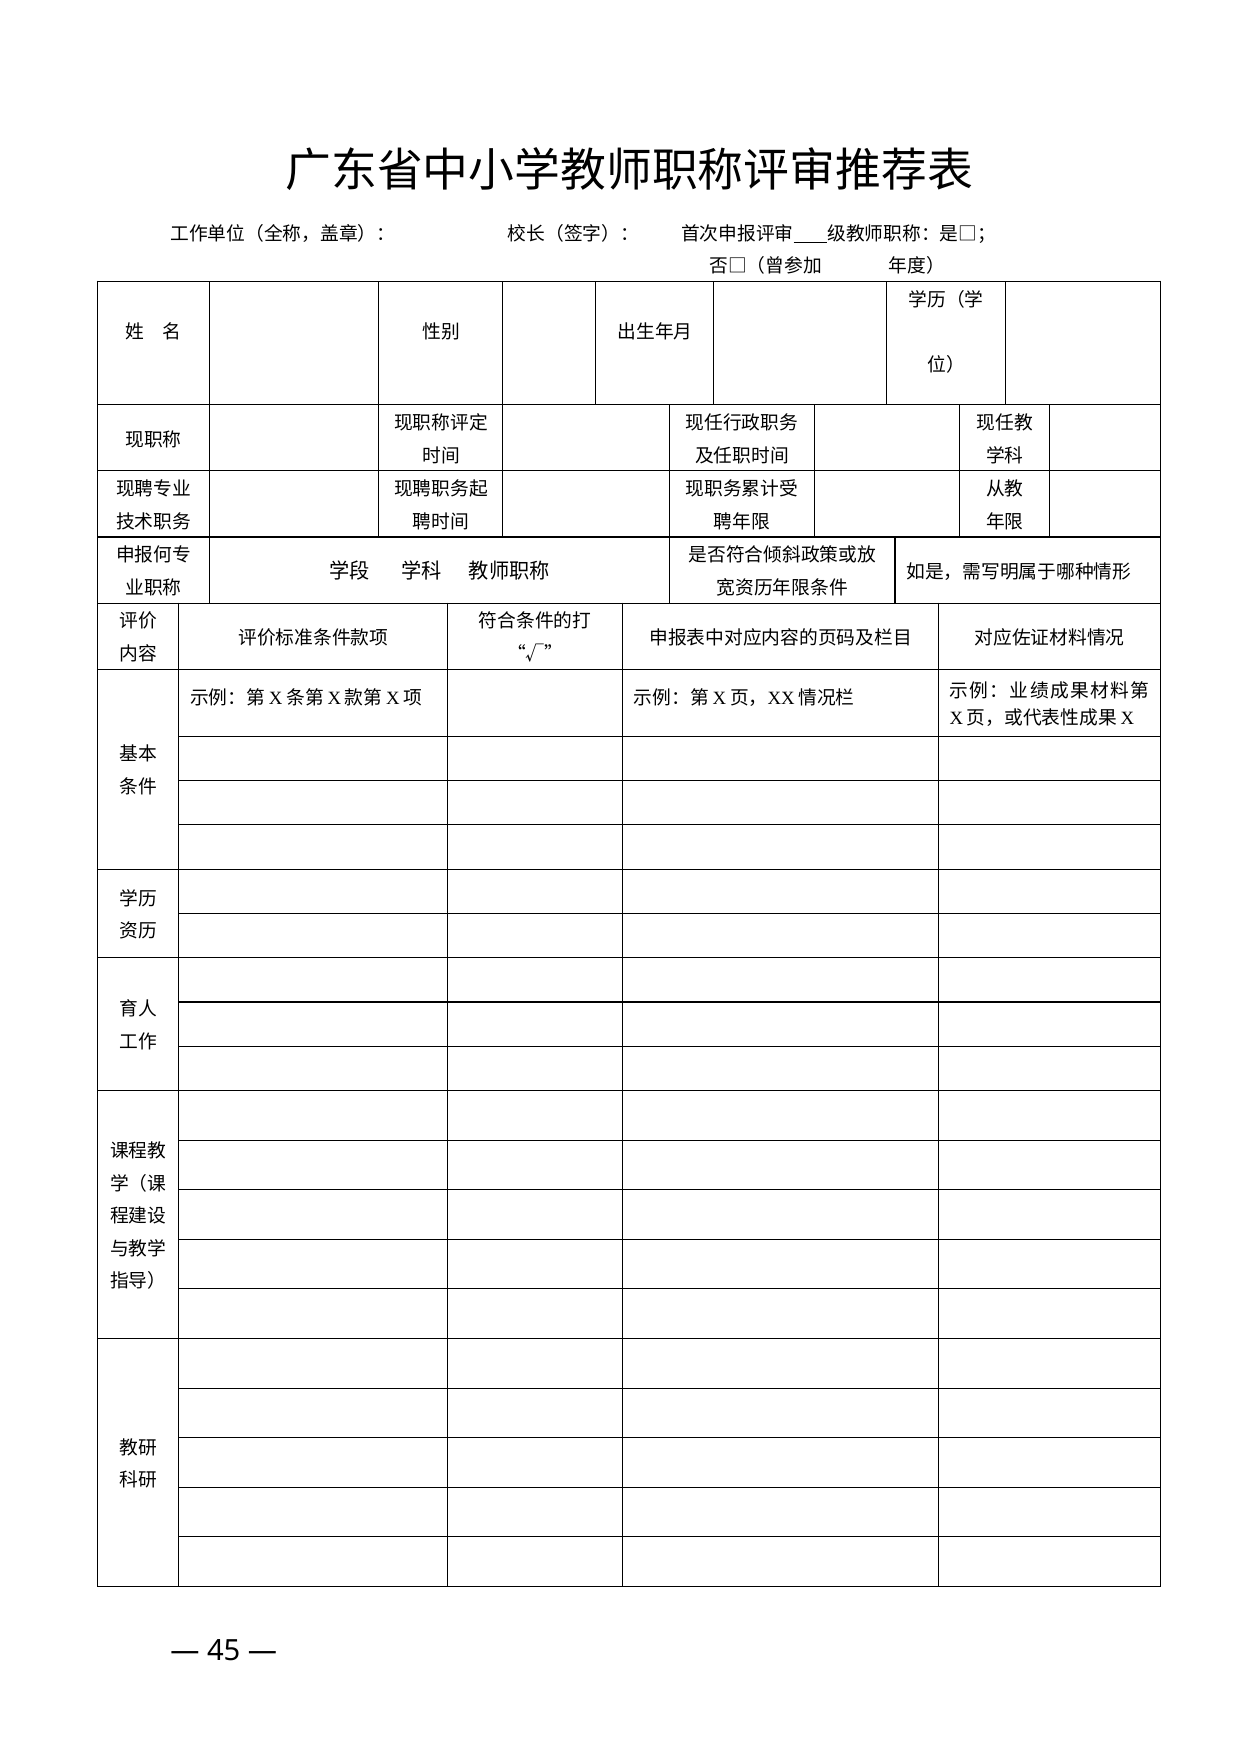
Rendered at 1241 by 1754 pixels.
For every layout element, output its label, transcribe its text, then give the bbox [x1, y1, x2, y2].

table_cell [623, 1389, 938, 1437]
table_cell 现职称评定时间 [379, 405, 502, 470]
table_cell [448, 670, 622, 736]
table_cell 示例：第X条第X款第X项 [179, 670, 447, 736]
table_cell [448, 1141, 622, 1189]
table_cell [448, 1438, 622, 1487]
table_cell [939, 1240, 1160, 1288]
table_cell [623, 1047, 938, 1090]
table_cell 现任教学科 [960, 405, 1049, 470]
table_cell [179, 870, 447, 913]
table_cell [179, 1003, 447, 1046]
table_cell [623, 1339, 938, 1387]
table_cell [939, 781, 1160, 824]
table_cell [448, 1047, 622, 1090]
table_cell [623, 1438, 938, 1487]
table_cell 现职务累计受聘年限 [670, 471, 814, 536]
table_cell [1050, 471, 1160, 536]
table_cell 符合条件的打“√” [448, 604, 622, 668]
table_cell [179, 1339, 447, 1387]
table_cell [939, 825, 1160, 868]
table_cell [448, 1389, 622, 1437]
table_cell [179, 1289, 447, 1338]
table_header 姓 名 [98, 282, 209, 404]
table_cell [939, 1488, 1160, 1536]
table_cell [448, 737, 622, 780]
table_cell 是否符合倾斜政策或放宽资历年限条件 [670, 538, 894, 602]
table_cell [939, 1003, 1160, 1046]
table_cell 现任行政职务及任职时间 [670, 405, 814, 470]
table_cell [623, 737, 938, 780]
table_cell [448, 1091, 622, 1139]
table_cell [210, 405, 378, 470]
table_cell [939, 870, 1160, 913]
table_cell [623, 1190, 938, 1239]
table_cell [623, 825, 938, 868]
table_cell [179, 1091, 447, 1139]
table_cell [179, 1190, 447, 1239]
table_cell [179, 1047, 447, 1090]
table_cell [939, 1047, 1160, 1090]
table_cell [448, 1289, 622, 1338]
table_cell [210, 471, 378, 536]
table_cell 现职称 [98, 405, 209, 470]
table_cell [939, 1289, 1160, 1338]
table_cell [503, 405, 669, 470]
table_cell [179, 1537, 447, 1586]
table_header 性别 [379, 282, 502, 404]
table_cell [623, 914, 938, 957]
table_cell [179, 1240, 447, 1288]
table_cell [939, 958, 1160, 1001]
table_cell [179, 1141, 447, 1189]
table_cell [448, 958, 622, 1001]
table_cell [623, 870, 938, 913]
table_cell [939, 1438, 1160, 1487]
table_header [210, 282, 378, 404]
table_header 学历（学位） [887, 282, 1005, 404]
table_cell 现聘职务起聘时间 [379, 471, 502, 536]
table_cell [179, 1389, 447, 1437]
table_cell 评价标准条件款项 [179, 604, 447, 668]
table_cell [939, 914, 1160, 957]
table_header [714, 282, 886, 404]
table_cell [939, 737, 1160, 780]
table_cell [503, 471, 669, 536]
table_cell [623, 1488, 938, 1536]
table_cell [179, 958, 447, 1001]
table_cell [179, 1438, 447, 1487]
table_cell [179, 1488, 447, 1536]
table_cell [939, 1091, 1160, 1139]
table_cell [1050, 405, 1160, 470]
table_cell [448, 914, 622, 957]
table_cell 基本 条件 [98, 670, 178, 868]
table_cell [623, 1091, 938, 1139]
table_cell [623, 1003, 938, 1046]
table_cell [179, 914, 447, 957]
table_cell [623, 781, 938, 824]
table_cell 示例：业绩成果材料第X页，或代表性成果X [939, 670, 1160, 736]
table_cell [815, 405, 959, 470]
text 否□（曾参加 年度） [170, 248, 1088, 281]
table_header 出生年月 [596, 282, 713, 404]
table_cell [448, 1240, 622, 1288]
table_cell [179, 781, 447, 824]
table_cell [939, 1389, 1160, 1437]
table_cell [623, 958, 938, 1001]
table_cell [179, 825, 447, 868]
table_cell 申报何专业职称 [98, 538, 209, 602]
table_cell [939, 1190, 1160, 1239]
table_header [1006, 282, 1160, 404]
table_cell [623, 1537, 938, 1586]
text 广东省中小学教师职称评审推荐表 [170, 118, 1088, 216]
table_cell 对应佐证材料情况 [939, 604, 1160, 668]
table_cell [815, 471, 959, 536]
table_cell 学段 学科 教师职称 [210, 538, 669, 602]
table_cell [623, 1141, 938, 1189]
table_cell [448, 781, 622, 824]
table_cell 从教 年限 [960, 471, 1049, 536]
table_cell [939, 1339, 1160, 1387]
table_cell 教研 科研 [98, 1339, 178, 1586]
table_cell [623, 1240, 938, 1288]
table_cell [939, 1537, 1160, 1586]
table_cell [623, 1289, 938, 1338]
table_cell [448, 870, 622, 913]
table_cell [939, 1141, 1160, 1189]
table_cell 示例：第X页，XX情况栏 [623, 670, 938, 736]
table_cell 评价 内容 [98, 604, 178, 668]
table_cell [448, 1339, 622, 1387]
text 工作单位（全称，盖章）： 校长（签字）： 首次申报评审 级教师职称：是□； [170, 216, 1088, 248]
table_cell [448, 1488, 622, 1536]
table_cell 课程教学（课程建设与教学指导） [98, 1091, 178, 1338]
table_cell [179, 737, 447, 780]
table_cell 申报表中对应内容的页码及栏目 [623, 604, 938, 668]
table_cell [448, 1190, 622, 1239]
table_cell 学历 资历 [98, 870, 178, 957]
table_cell [448, 1003, 622, 1046]
table_cell 现聘专业技术职务 [98, 471, 209, 536]
table_cell [448, 1537, 622, 1586]
table_header [503, 282, 595, 404]
table_cell [448, 825, 622, 868]
table_cell 育人 工作 [98, 958, 178, 1090]
table_cell 如是，需写明属于哪种情形 [896, 538, 1160, 602]
